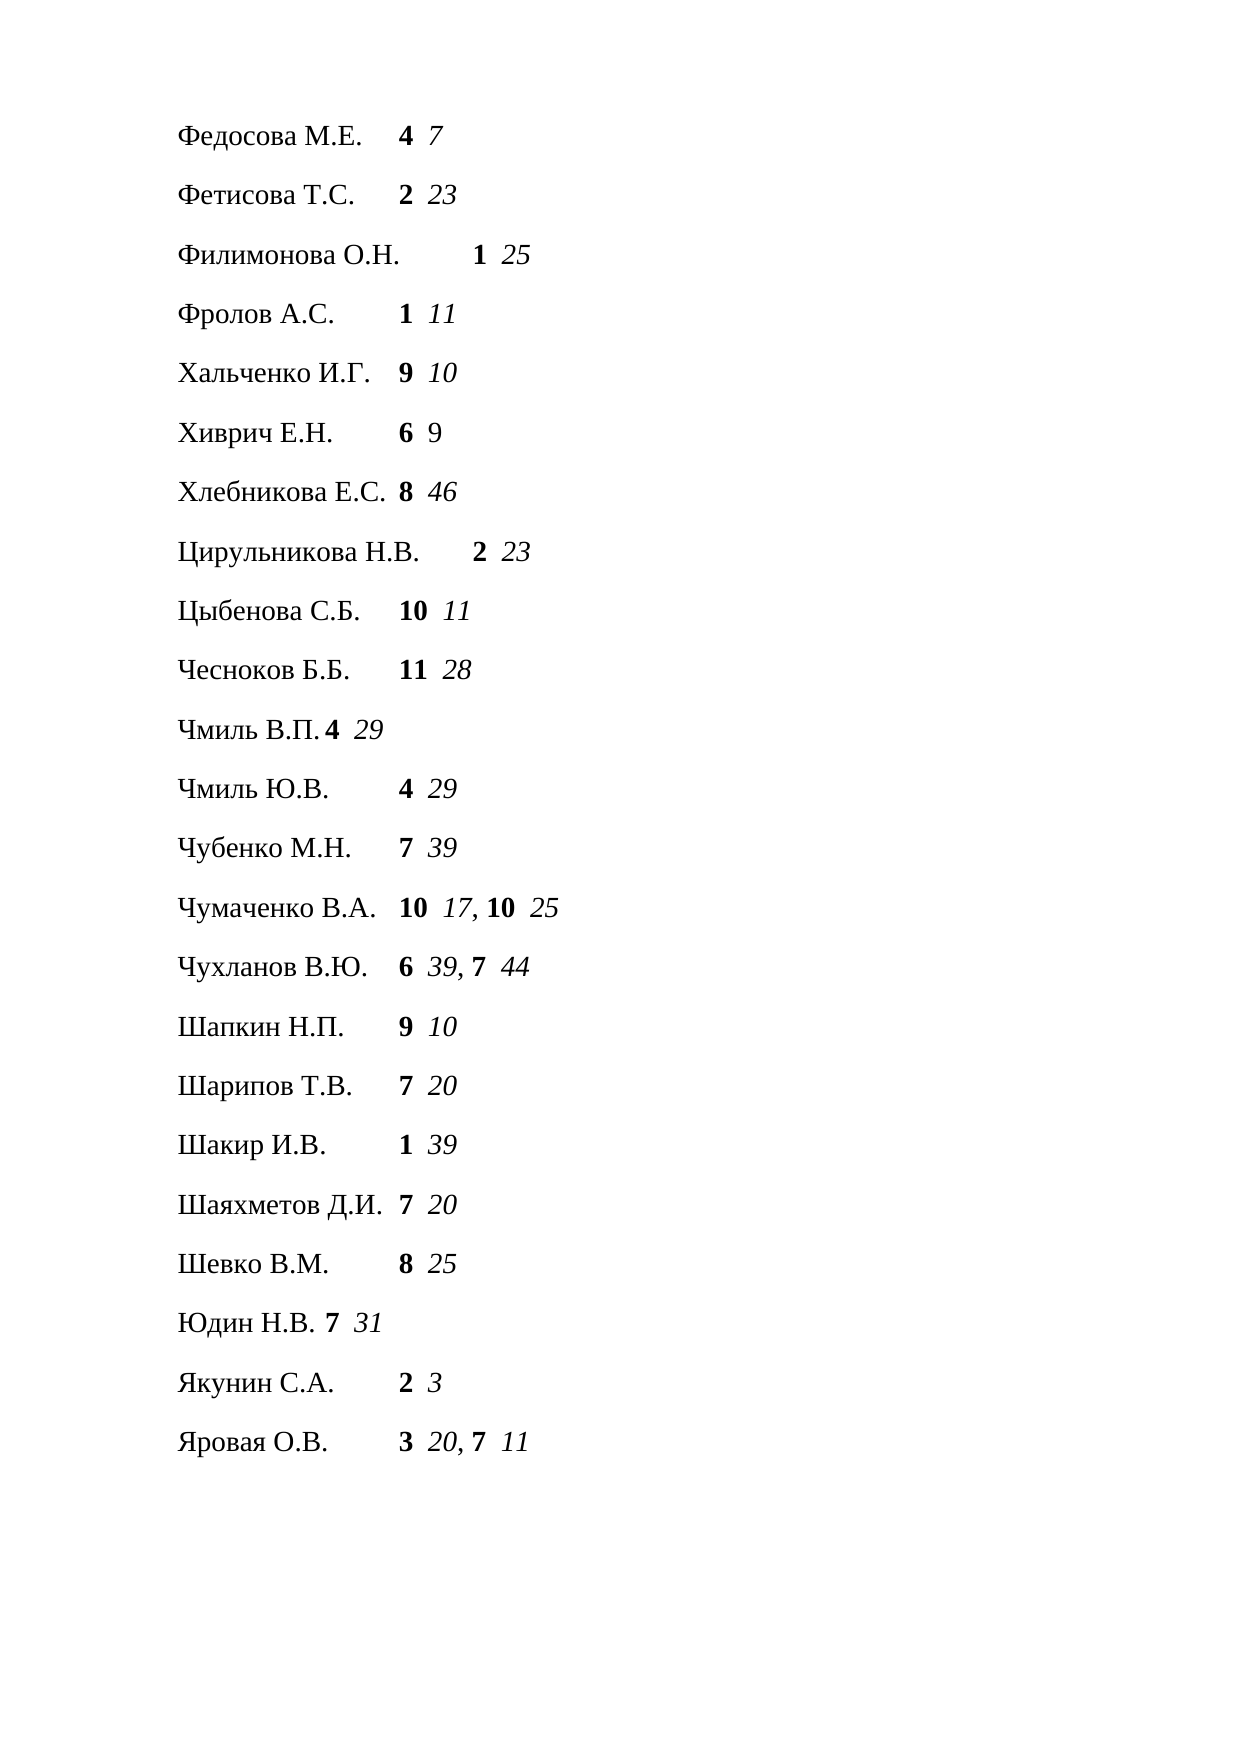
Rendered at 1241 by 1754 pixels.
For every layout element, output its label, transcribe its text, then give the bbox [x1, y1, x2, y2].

text Шевко В.М. 8 25 [177, 1246, 1152, 1280]
text Шакир И.В. 1 39 [177, 1127, 1152, 1161]
text Цыбенова С.Б. 10 11 [177, 593, 1152, 627]
text Чмиль Ю.В. 4 29 [177, 771, 1152, 805]
text Фетисова Т.С. 2 23 [177, 177, 1152, 211]
text Чухланов В.Ю. 6 39, 7 44 [177, 949, 1152, 983]
text Шарипов Т.В. 7 20 [177, 1068, 1152, 1102]
text Юдин Н.В. 7 31 [177, 1306, 1152, 1339]
text Чесноков Б.Б. 11 28 [177, 652, 1152, 686]
text Хиврич Е.Н. 6 9 [177, 415, 1152, 448]
text Яровая О.В. 3 20, 7 11 [177, 1424, 1152, 1458]
text Хлебникова Е.С. 8 46 [177, 474, 1152, 508]
text Цирульникова Н.В. 2 23 [177, 534, 1152, 567]
text Шаяхметов Д.И. 7 20 [177, 1187, 1152, 1220]
text Чмиль В.П. 4 29 [177, 712, 1152, 745]
text Якунин С.А. 2 3 [177, 1365, 1152, 1398]
text Чумаченко В.А. 10 17, 10 25 [177, 890, 1152, 923]
text Шапкин Н.П. 9 10 [177, 1009, 1152, 1042]
text Филимонова О.Н. 1 25 [177, 237, 1152, 270]
text Хальченко И.Г. 9 10 [177, 356, 1152, 389]
text Чубенко М.Н. 7 39 [177, 831, 1152, 864]
text Фролов А.С. 1 11 [177, 296, 1152, 330]
text Федосова М.Е. 4 7 [177, 118, 1152, 152]
